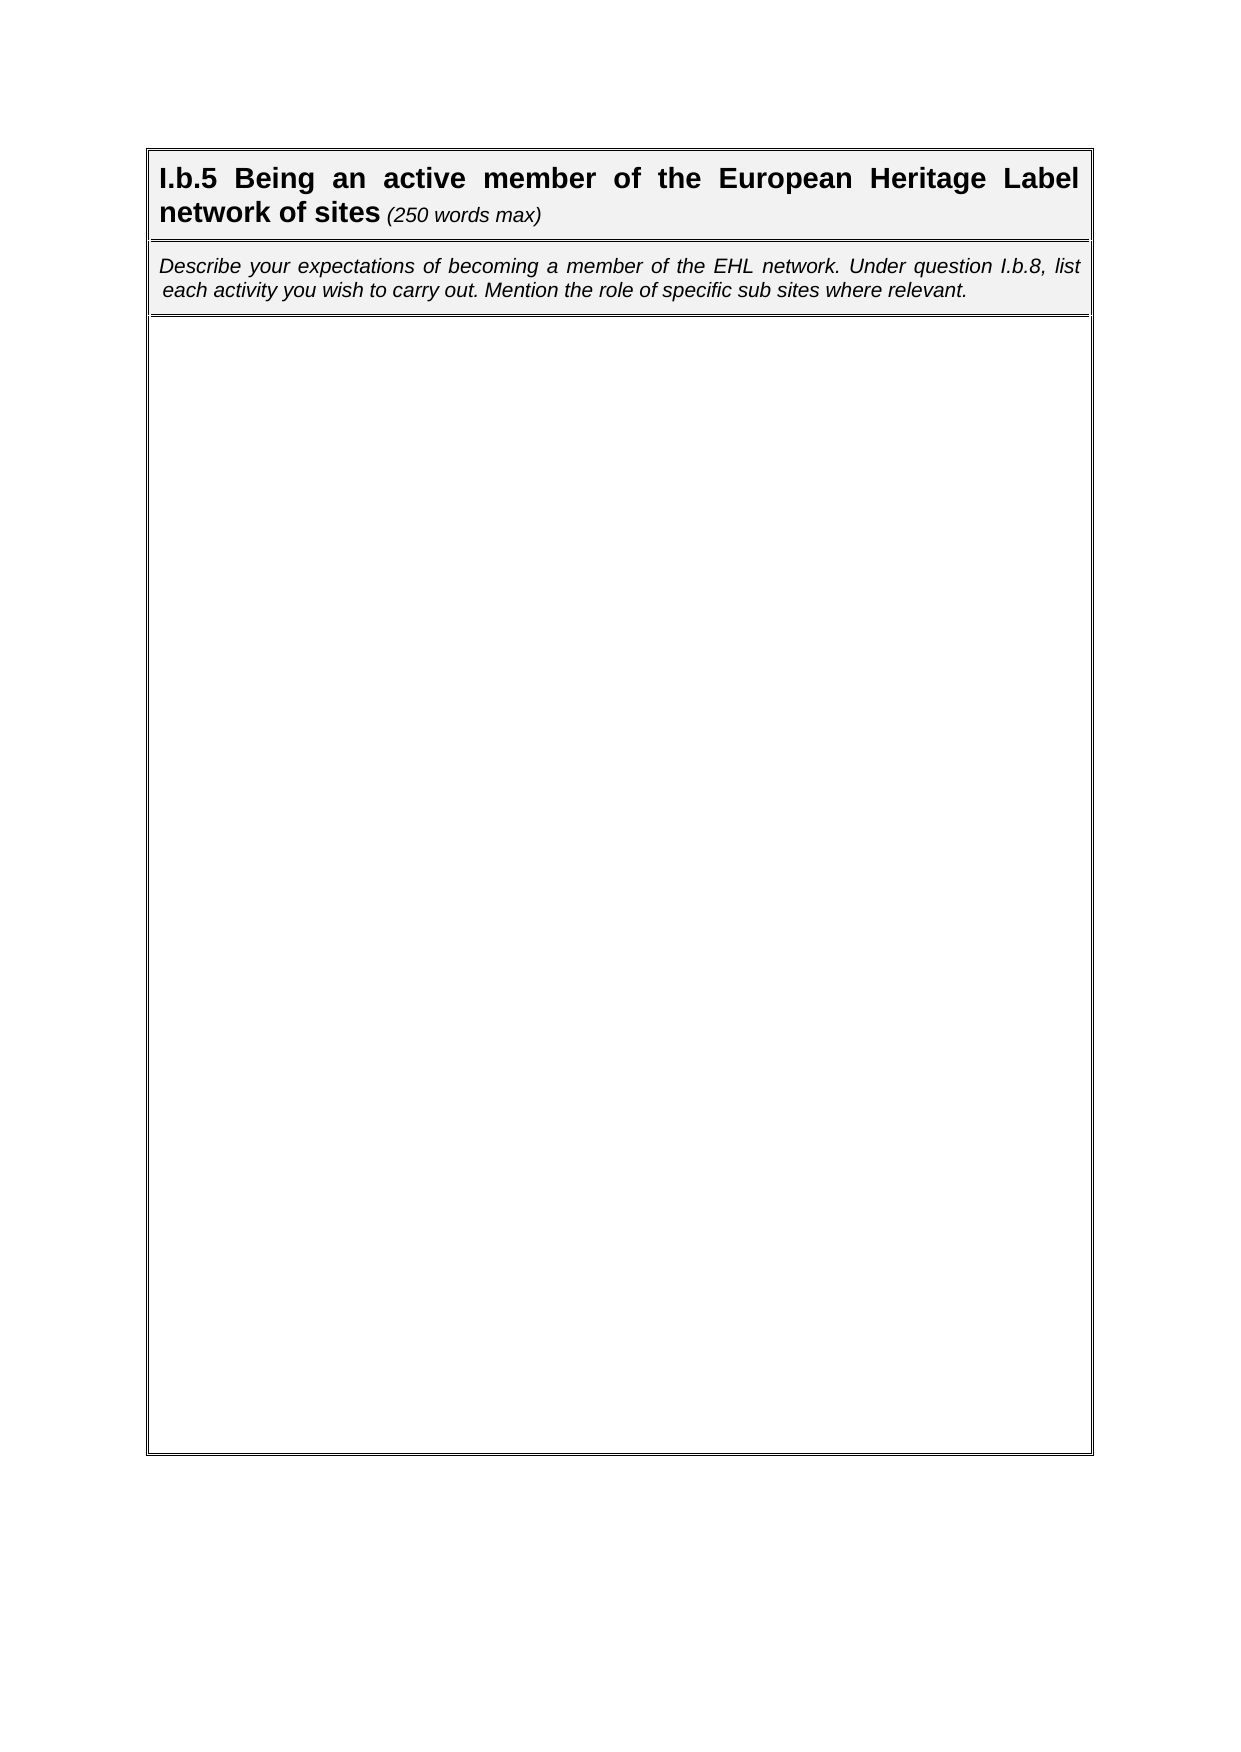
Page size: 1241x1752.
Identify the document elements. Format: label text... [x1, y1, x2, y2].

table_header I.b.5 Being an active member of the European Heritage Label network of sites (250 words max) [149, 151, 1091, 239]
table_cell Describe your expectations of becoming a member of the EHL network. Under question I.b.8, list each activity you wish to carry out. Mention the role of specific sub sites where relevant. [148, 239, 1092, 314]
table_cell [149, 314, 1091, 1453]
